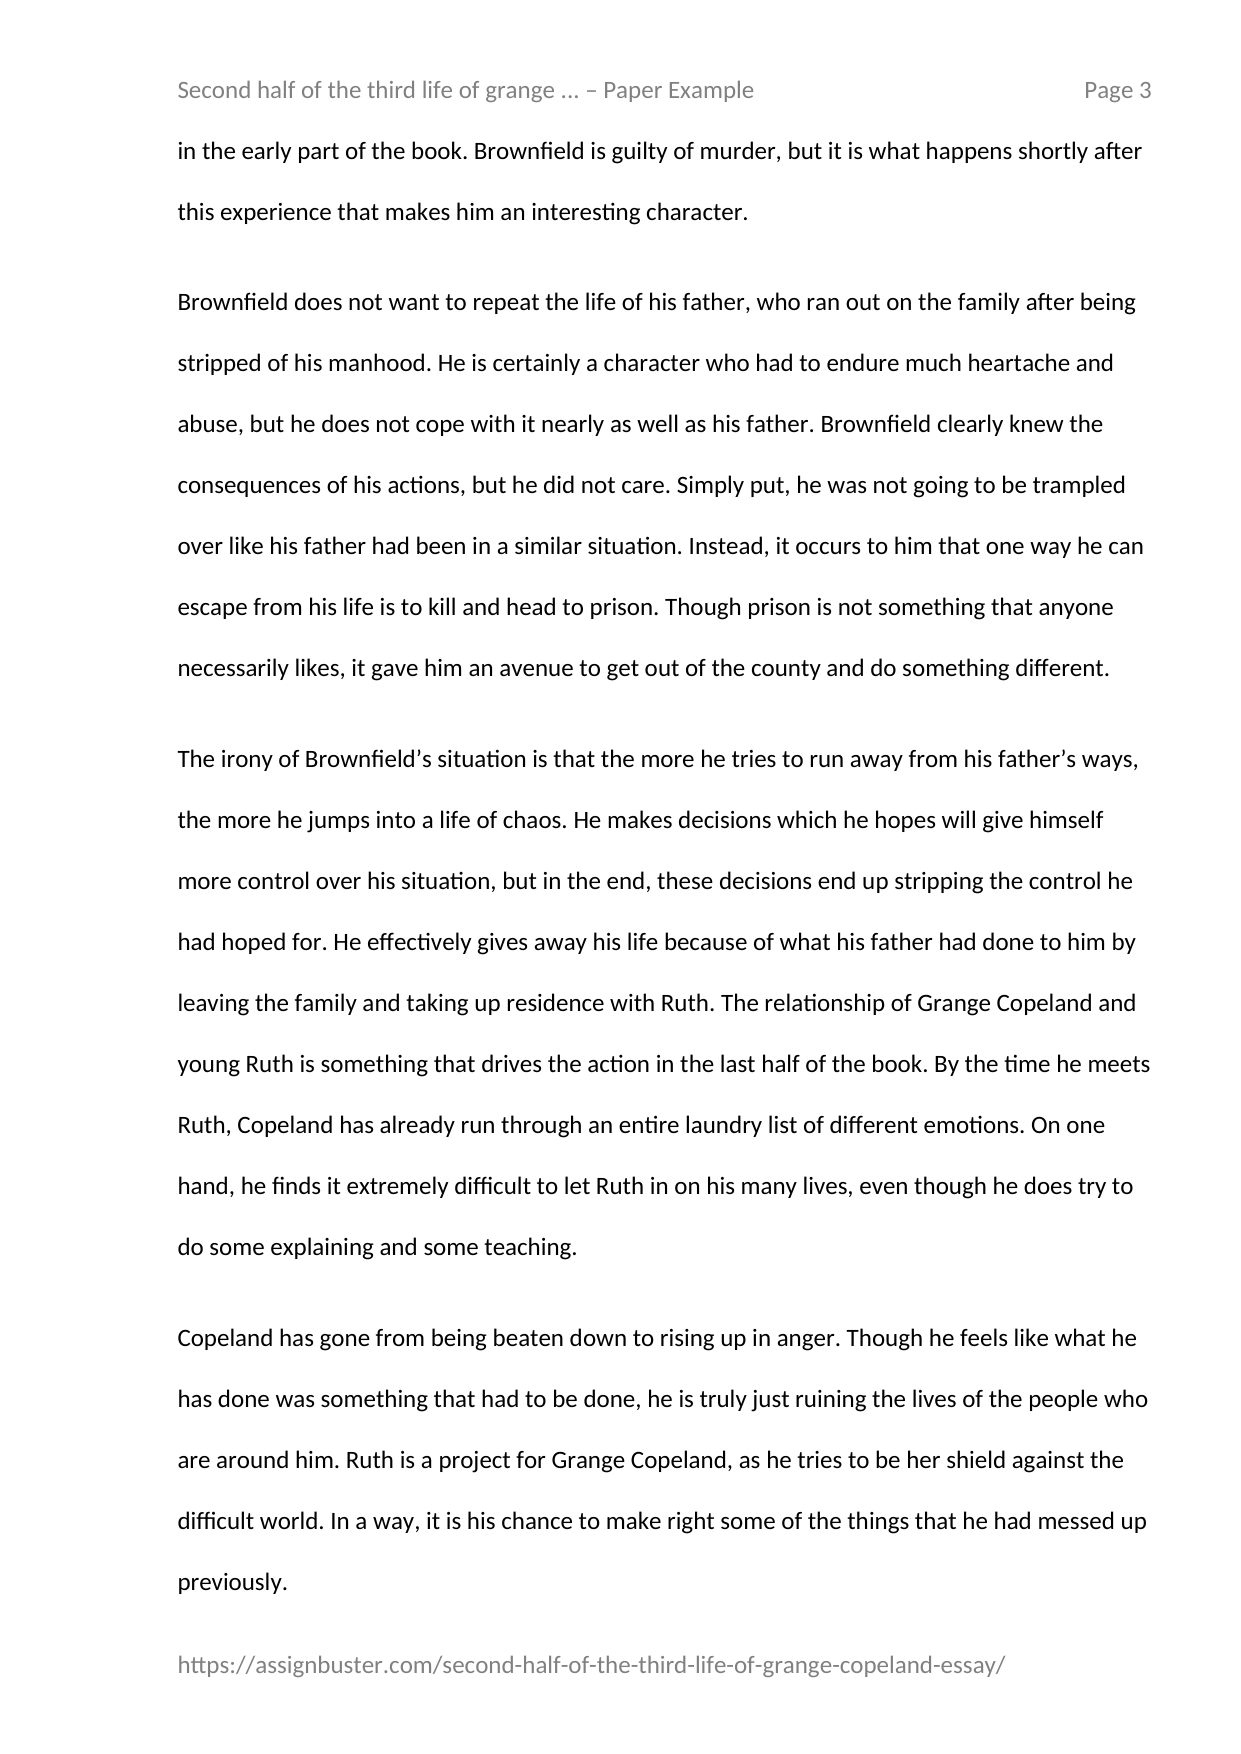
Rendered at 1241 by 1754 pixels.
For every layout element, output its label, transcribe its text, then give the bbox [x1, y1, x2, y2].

text Brownfield does not want to repeat the life of his father, who ran out on the family after being stripped of his manhood. He is certainly a character who had to endure much heartache and abuse, but he does not cope with it nearly as well as his father. Brownfield clearly knew the consequences of his actions, but he did not care. Simply put, he was not going to be trampled over like his father had been in a similar situation. Instead, it occurs to him that one way he can escape from his life is to kill and head to prison. Though prison is not something that anyone necessarily likes, it gave him an avenue to get out of the county and do something different. [177, 286, 1152, 683]
text Copeland has gone from being beaten down to rising up in anger. Though he feels like what he has done was something that had to be done, he is truly just ruining the lives of the people who are around him. Ruth is a project for Grange Copeland, as he tries to be her shield against the difficult world. In a way, it is his chance to make right some of the things that he had messed up previously. [177, 1322, 1152, 1597]
text The irony of Brownfield’s situation is that the more he tries to run away from his father’s ways, the more he jumps into a life of chaos. He makes decisions which he hopes will give himself more control over his situation, but in the end, these decisions end up stripping the control he had hoped for. He effectively gives away his life because of what his father had done to him by leaving the family and taking up residence with Ruth. The relationship of Grange Copeland and young Ruth is something that drives the action in the last half of the book. By the time he meets Ruth, Copeland has already run through an entire laundry list of different emotions. On one hand, he finds it extremely difficult to let Ruth in on his many lives, even though he does try to do some explaining and some teaching. [177, 743, 1152, 1262]
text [177, 135, 1152, 226]
